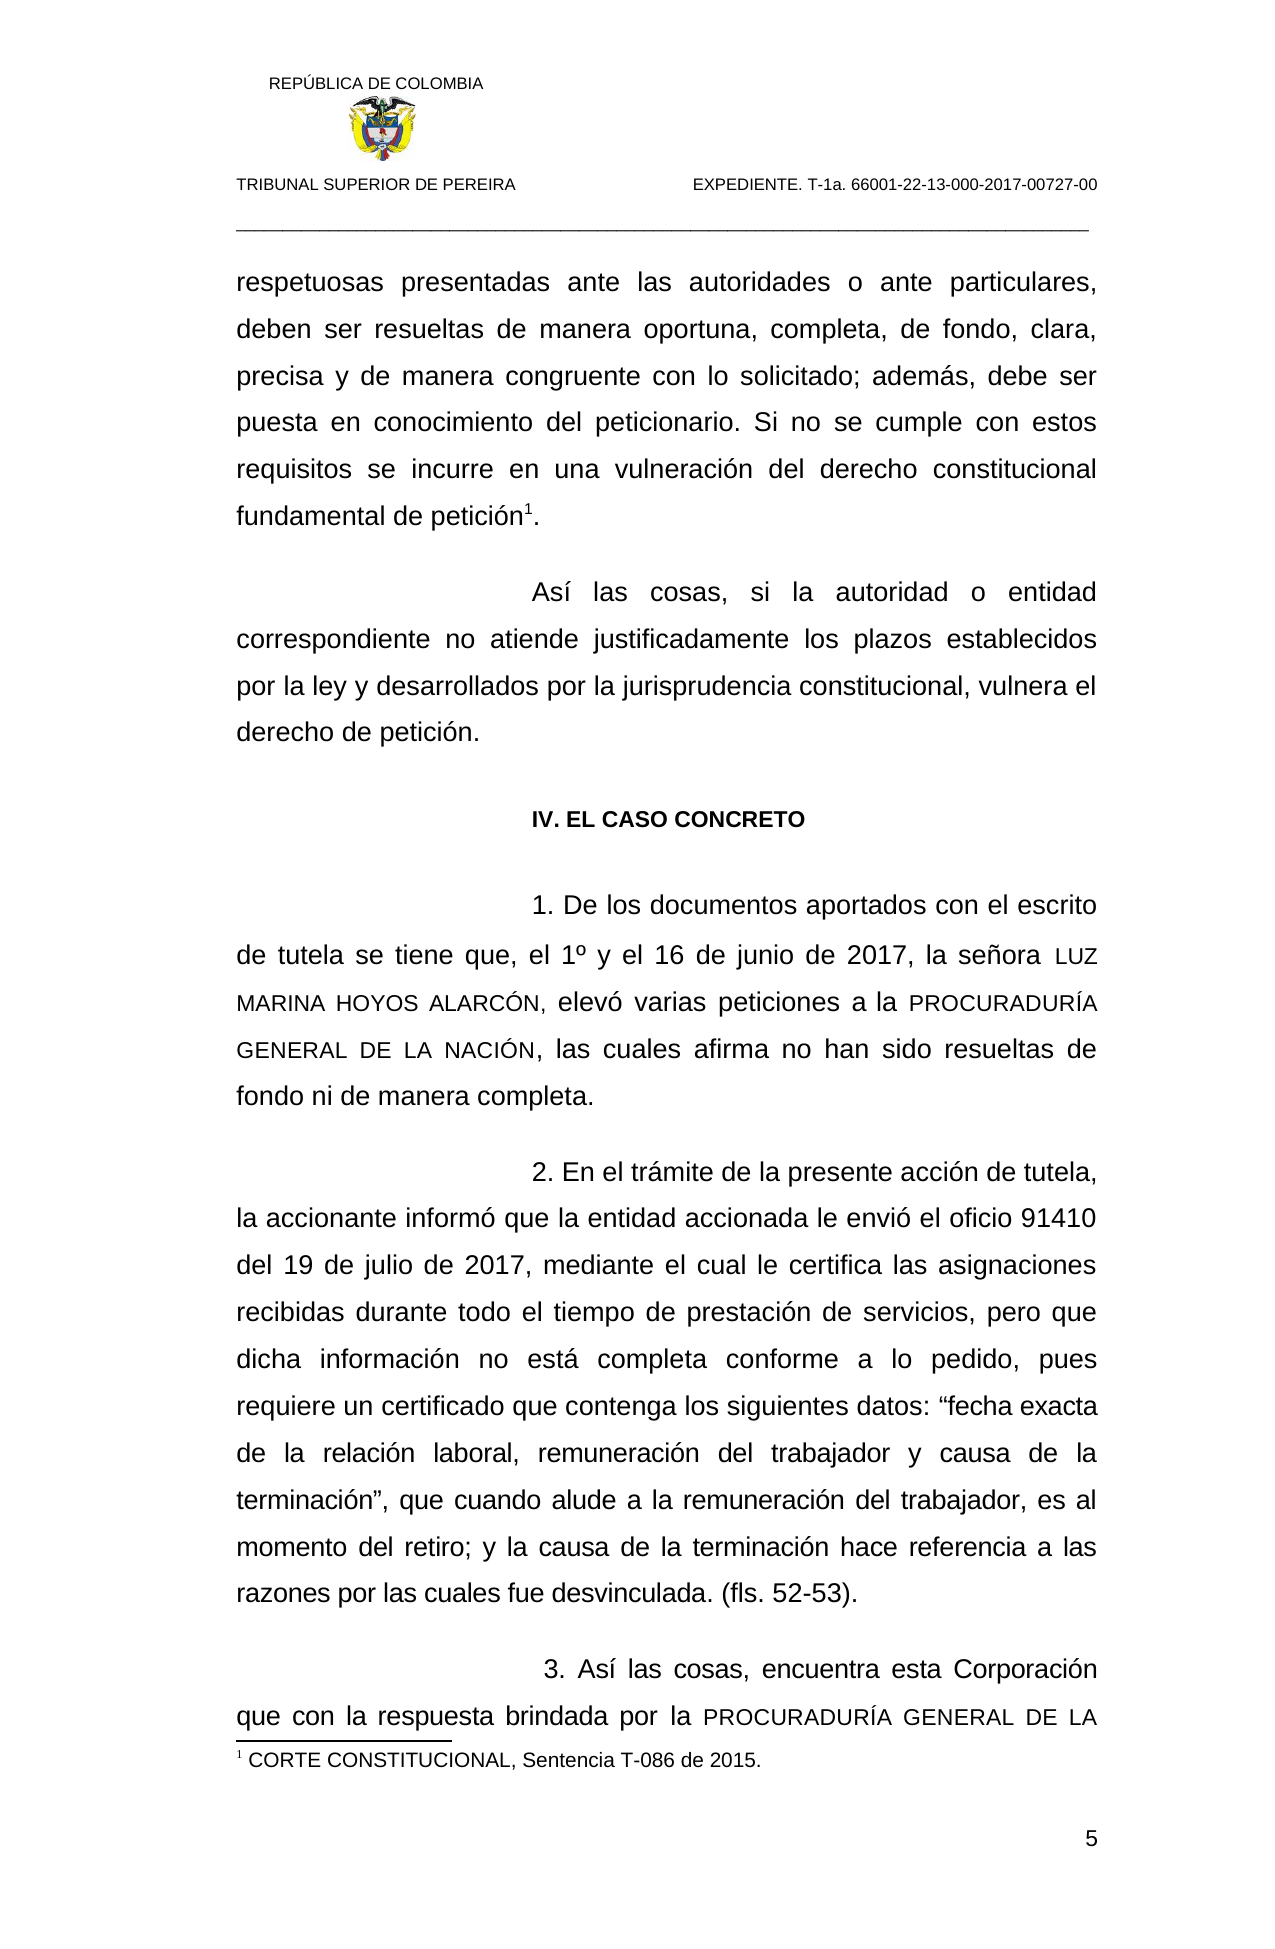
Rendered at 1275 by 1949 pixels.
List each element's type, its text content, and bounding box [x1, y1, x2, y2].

text Así las cosas, si la autoridad o entidad correspondiente no atiende justificadamente los plazos establecidos por la ley y desarrollados por la jurisprudencia constitucional, vulnera el derecho de petición. [236, 576, 1098, 748]
text 2. En el trámite de la presente acción de tutela, la accionante informó que la entidad accionada le envió el oficio 91410 del 19 de julio de 2017, mediante el cual le certifica las asignaciones recibidas durante todo el tiempo de prestación de servicios, pero que dicha información no está completa conforme a lo pedido, pues requiere un certificado que contenga los siguientes datos: “fecha exacta de la relación laboral, remuneración del trabajador y causa de la terminación”, que cuando alude a la remuneración del trabajador, es al momento del retiro; y la causa de la terminación hace referencia a las razones por las cuales fue desvinculada. (fls. 52-53). [236, 1156, 1098, 1609]
picture [348, 96, 416, 161]
text IV. EL CASO CONCRETO [236, 806, 1098, 833]
text 1. De los documentos aportados con el escrito de tutela se tiene que, el 1º y el 16 de junio de 2017, la señora LUZ MARINA HOYOS ALARCÓN, elevó varias peticiones a la PROCURADURÍA GENERAL DE LA NACIÓN, las cuales afirma no han sido resueltas de fondo ni de manera completa. [236, 889, 1098, 1111]
